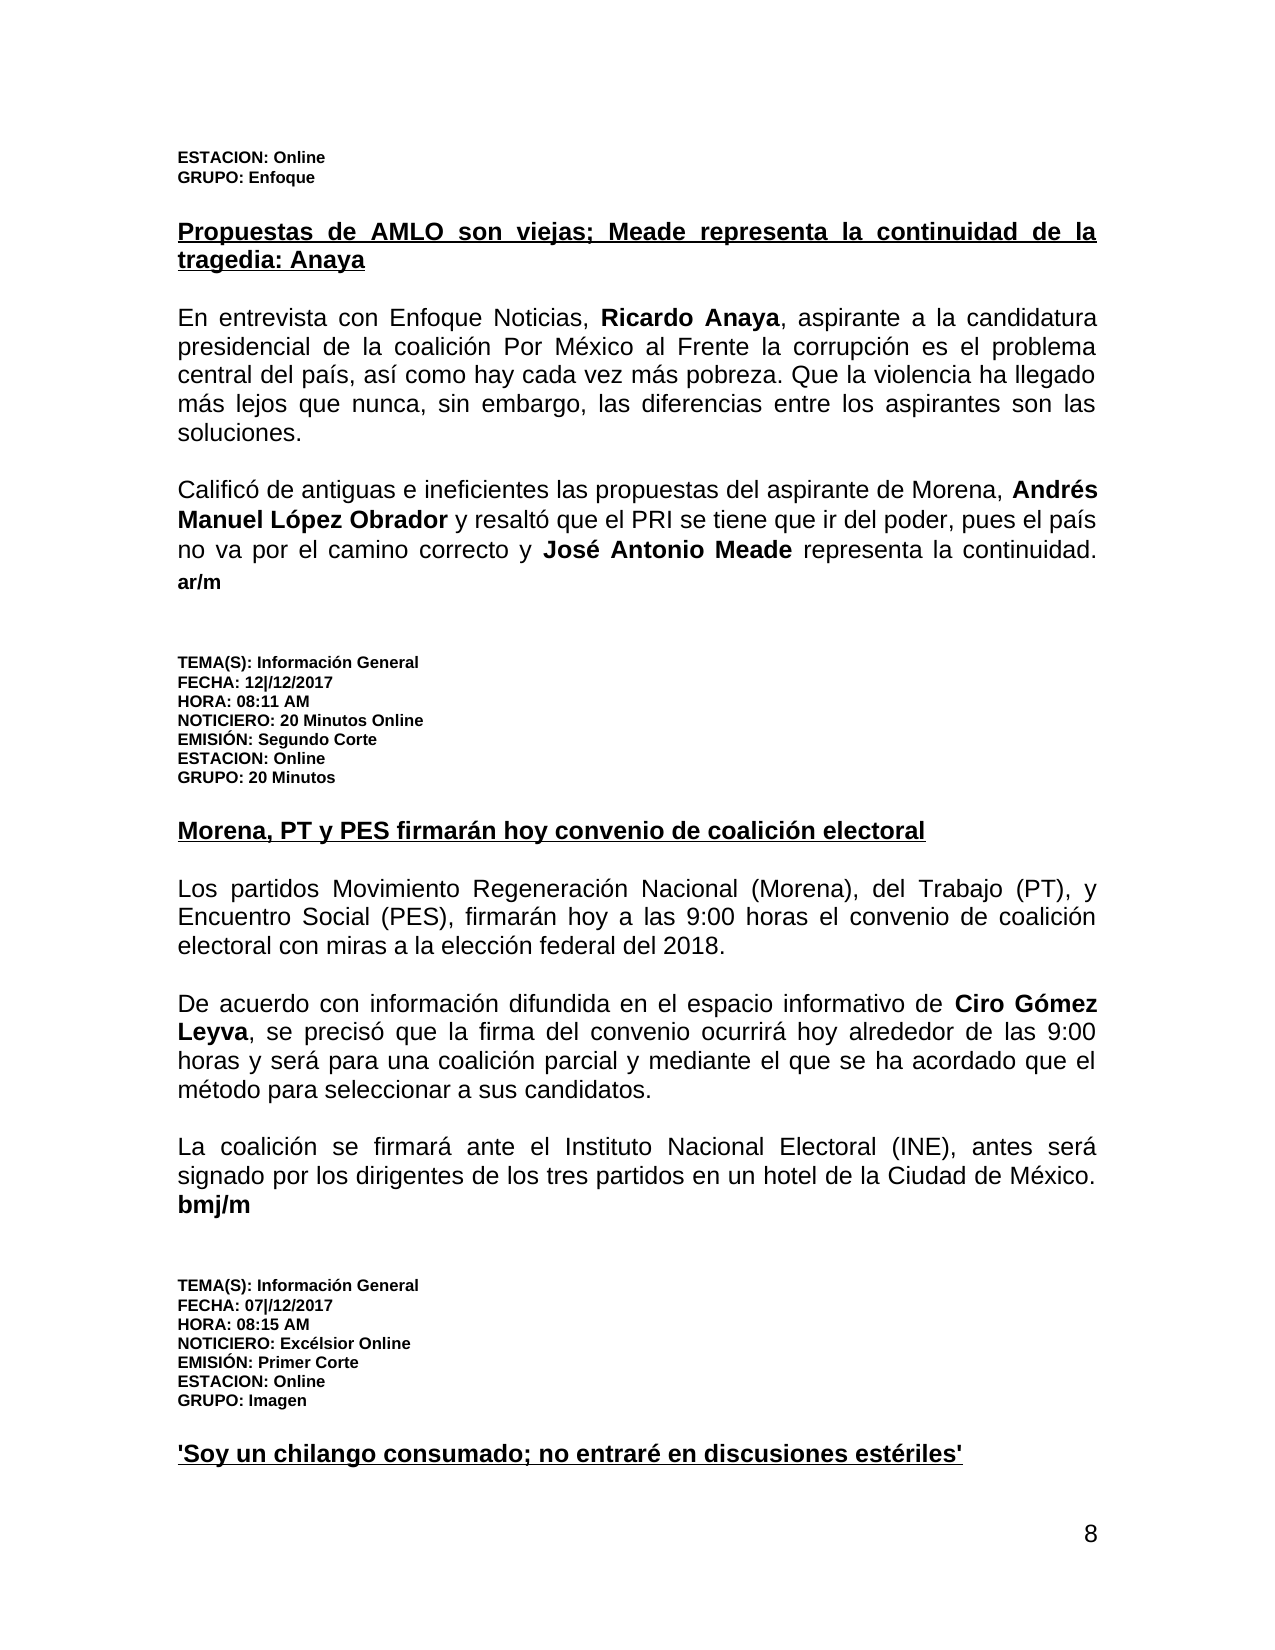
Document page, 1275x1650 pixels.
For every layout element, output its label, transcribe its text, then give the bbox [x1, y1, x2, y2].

text ESTACION: Online [177, 749, 1098, 768]
text ESTACION: Online [177, 1372, 1098, 1391]
text EMISIÓN: Segundo Corte [177, 730, 1098, 749]
text TEMA(S): Información General [177, 1276, 1098, 1295]
text En entrevista con Enfoque Noticias, Ricardo Anaya, aspirante a la candidatura presidencial de la coalición Por México al Frente la corrupción es el problema central del país, así como hay cada vez más pobreza. Que la violencia ha llegado más lejos que nunca, sin embargo, las diferencias entre los aspirantes son las soluciones. [177, 303, 1098, 447]
text FECHA: 12|/12/2017 [177, 672, 1098, 692]
text GRUPO: Imagen [177, 1391, 1098, 1410]
text NOTICIERO: Excélsior Online [177, 1334, 1098, 1353]
text Los partidos Movimiento Regeneración Nacional (Morena), del Trabajo (PT), y Encuentro Social (PES), firmarán hoy a las 9:00 horas el convenio de coalición electoral con miras a la elección federal del 2018. [177, 874, 1098, 960]
text EMISIÓN: Primer Corte [177, 1353, 1098, 1372]
text ESTACION: Online [177, 148, 1098, 167]
text La coalición se firmará ante el Instituto Nacional Electoral (INE), antes será signado por los dirigentes de los tres partidos en un hotel de la Ciudad de México. bmj/m [177, 1132, 1098, 1219]
text NOTICIERO: 20 Minutos Online [177, 711, 1098, 730]
text De acuerdo con información difundida en el espacio informativo de Ciro Gómez Leyva, se precisó que la firma del convenio ocurrirá hoy alrededor de las 9:00 horas y será para una coalición parcial y mediante el que se ha acordado que el método para seleccionar a sus candidatos. [177, 989, 1098, 1104]
text Calificó de antiguas e ineficientes las propuestas del aspirante de Morena, Andrés Manuel López Obrador y resaltó que el PRI se tiene que ir del poder, pues el país no va por el camino correcto y José Antonio Meade representa la continuidad. ar/m [177, 475, 1098, 594]
text GRUPO: Enfoque [177, 168, 1098, 187]
text HORA: 08:11 AM [177, 692, 1098, 711]
text GRUPO: 20 Minutos [177, 768, 1098, 787]
text HORA: 08:15 AM [177, 1314, 1098, 1334]
text 'Soy un chilango consumado; no entraré en discusiones estériles' [177, 1439, 1098, 1468]
text Propuestas de AMLO son viejas; Meade representa la continuidad de la tragedia: Anaya [177, 217, 1098, 274]
text TEMA(S): Información General [177, 653, 1098, 672]
text FECHA: 07|/12/2017 [177, 1295, 1098, 1314]
text Morena, PT y PES firmarán hoy convenio de coalición electoral [177, 816, 1098, 845]
